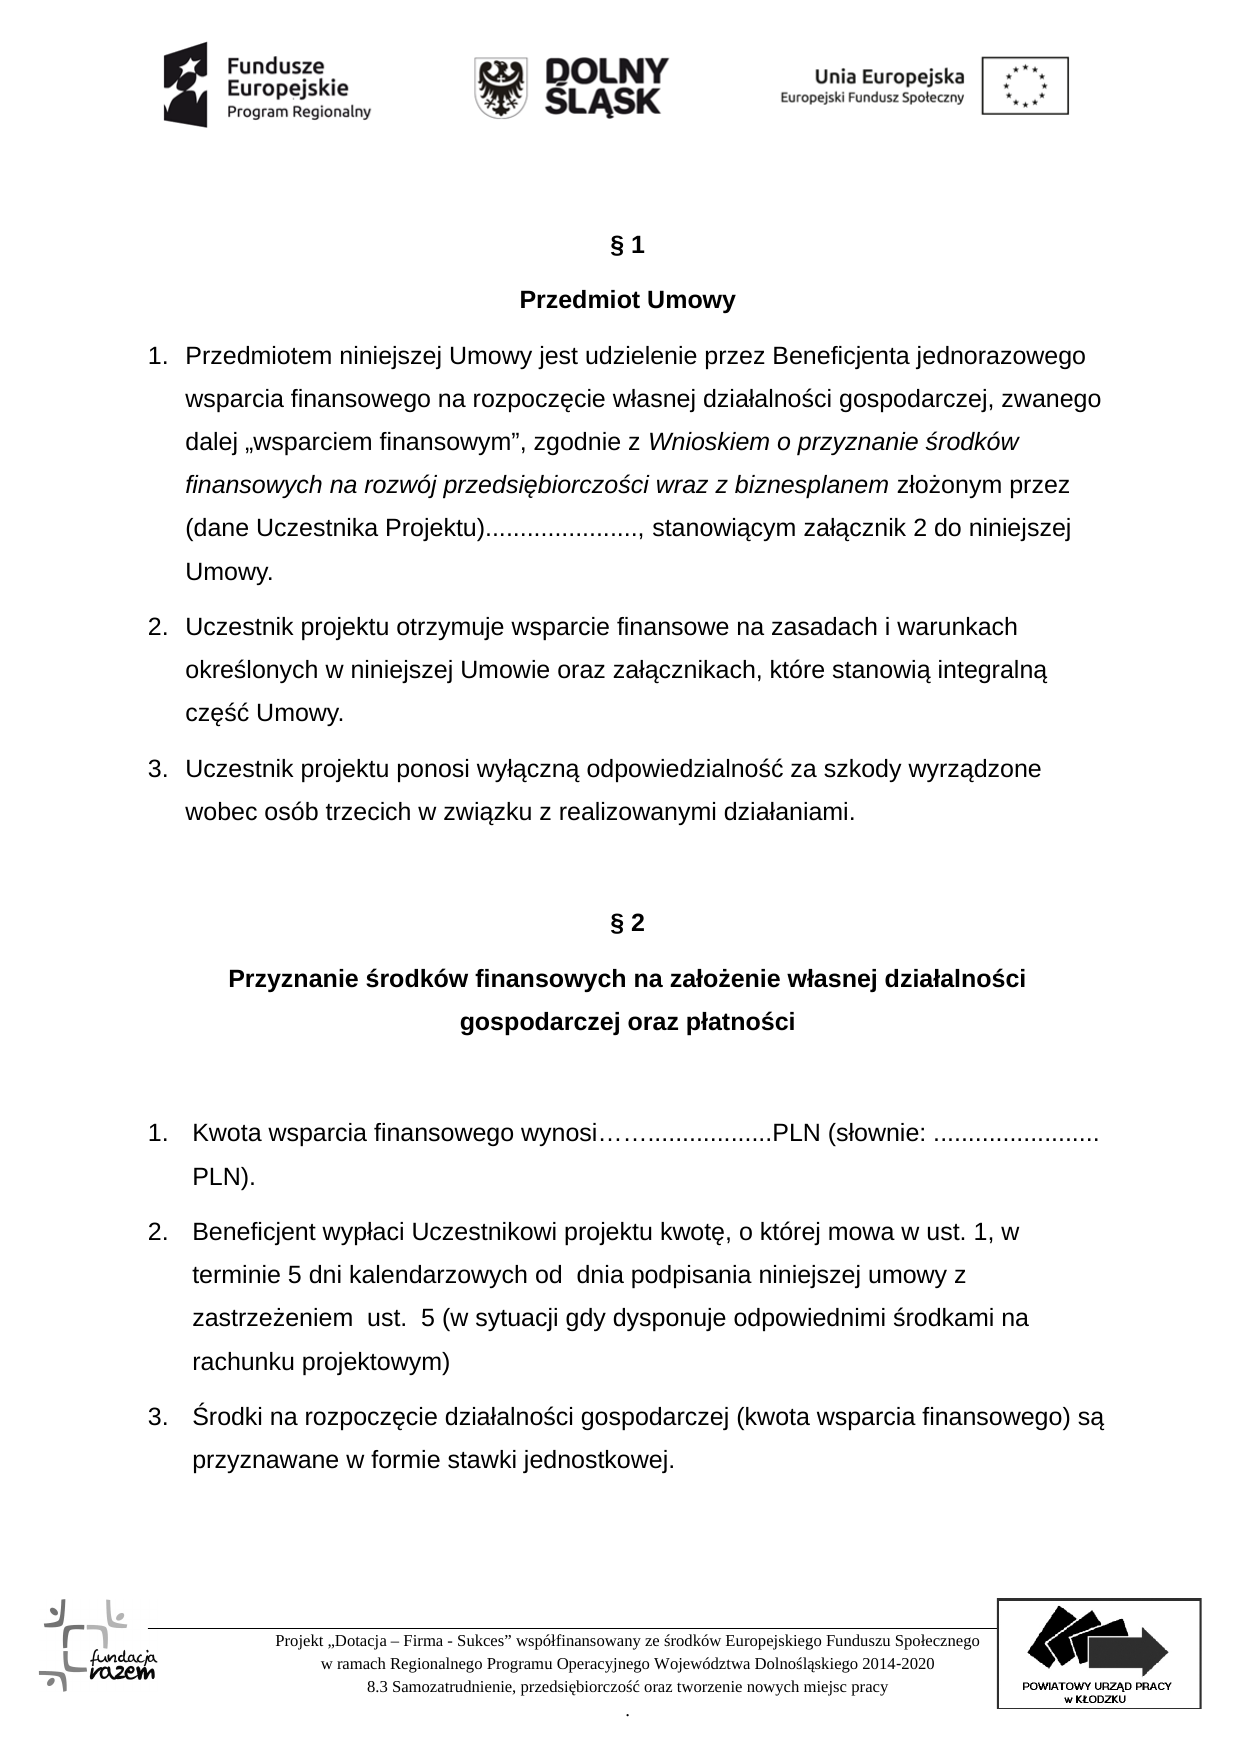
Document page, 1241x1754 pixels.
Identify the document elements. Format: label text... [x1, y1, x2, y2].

text § 1 [148, 229, 1107, 258]
picture [38, 1599, 158, 1692]
text Przyznanie środków finansowych na założenie własnej działalności gospodarczej oraz płatności [148, 964, 1107, 1036]
picture [146, 39, 1091, 133]
picture [996, 1598, 1202, 1708]
list Środki na rozpoczęcie działalności gospodarczej (kwota wsparcia finansowego) są przyznawane w formie stawki jednostkowej. [148, 1402, 1107, 1474]
text Przedmiot Umowy [148, 285, 1107, 314]
text § 2 [148, 908, 1107, 937]
list Uczestnik projektu ponosi wyłączną odpowiedzialność za szkody wyrządzone wobec osób trzecich w związku z realizowanymi działaniami. [148, 754, 1107, 826]
list Uczestnik projektu otrzymuje wsparcie finansowe na zasadach i warunkach określonych w niniejszej Umowie oraz załącznikach, które stanowią integralną część Umowy. [148, 612, 1107, 727]
list Beneficjent wypłaci Uczestnikowi projektu kwotę, o której mowa w ust. 1, w terminie 5 dni kalendarzowych od dnia podpisania niniejszej umowy z zastrzeżeniem ust. 5 (w sytuacji gdy dysponuje odpowiednimi środkami na rachunku projektowym) [148, 1217, 1107, 1375]
list Kwota wsparcia finansowego wynosi……..................PLN (słownie: ........................ PLN). [148, 1118, 1107, 1190]
list Przedmiotem niniejszej Umowy jest udzielenie przez Beneficjenta jednorazowego wsparcia finansowego na rozpoczęcie własnej działalności gospodarczej, zwanego dalej „wsparciem finansowym”, zgodnie z Wnioskiem o przyznanie środków finansowych na rozwój przedsiębiorczości wraz z biznesplanem złożonym przez (dane Uczestnika Projektu)......................, stanowiącym załącznik 2 do niniejszej Umowy. [148, 341, 1107, 585]
